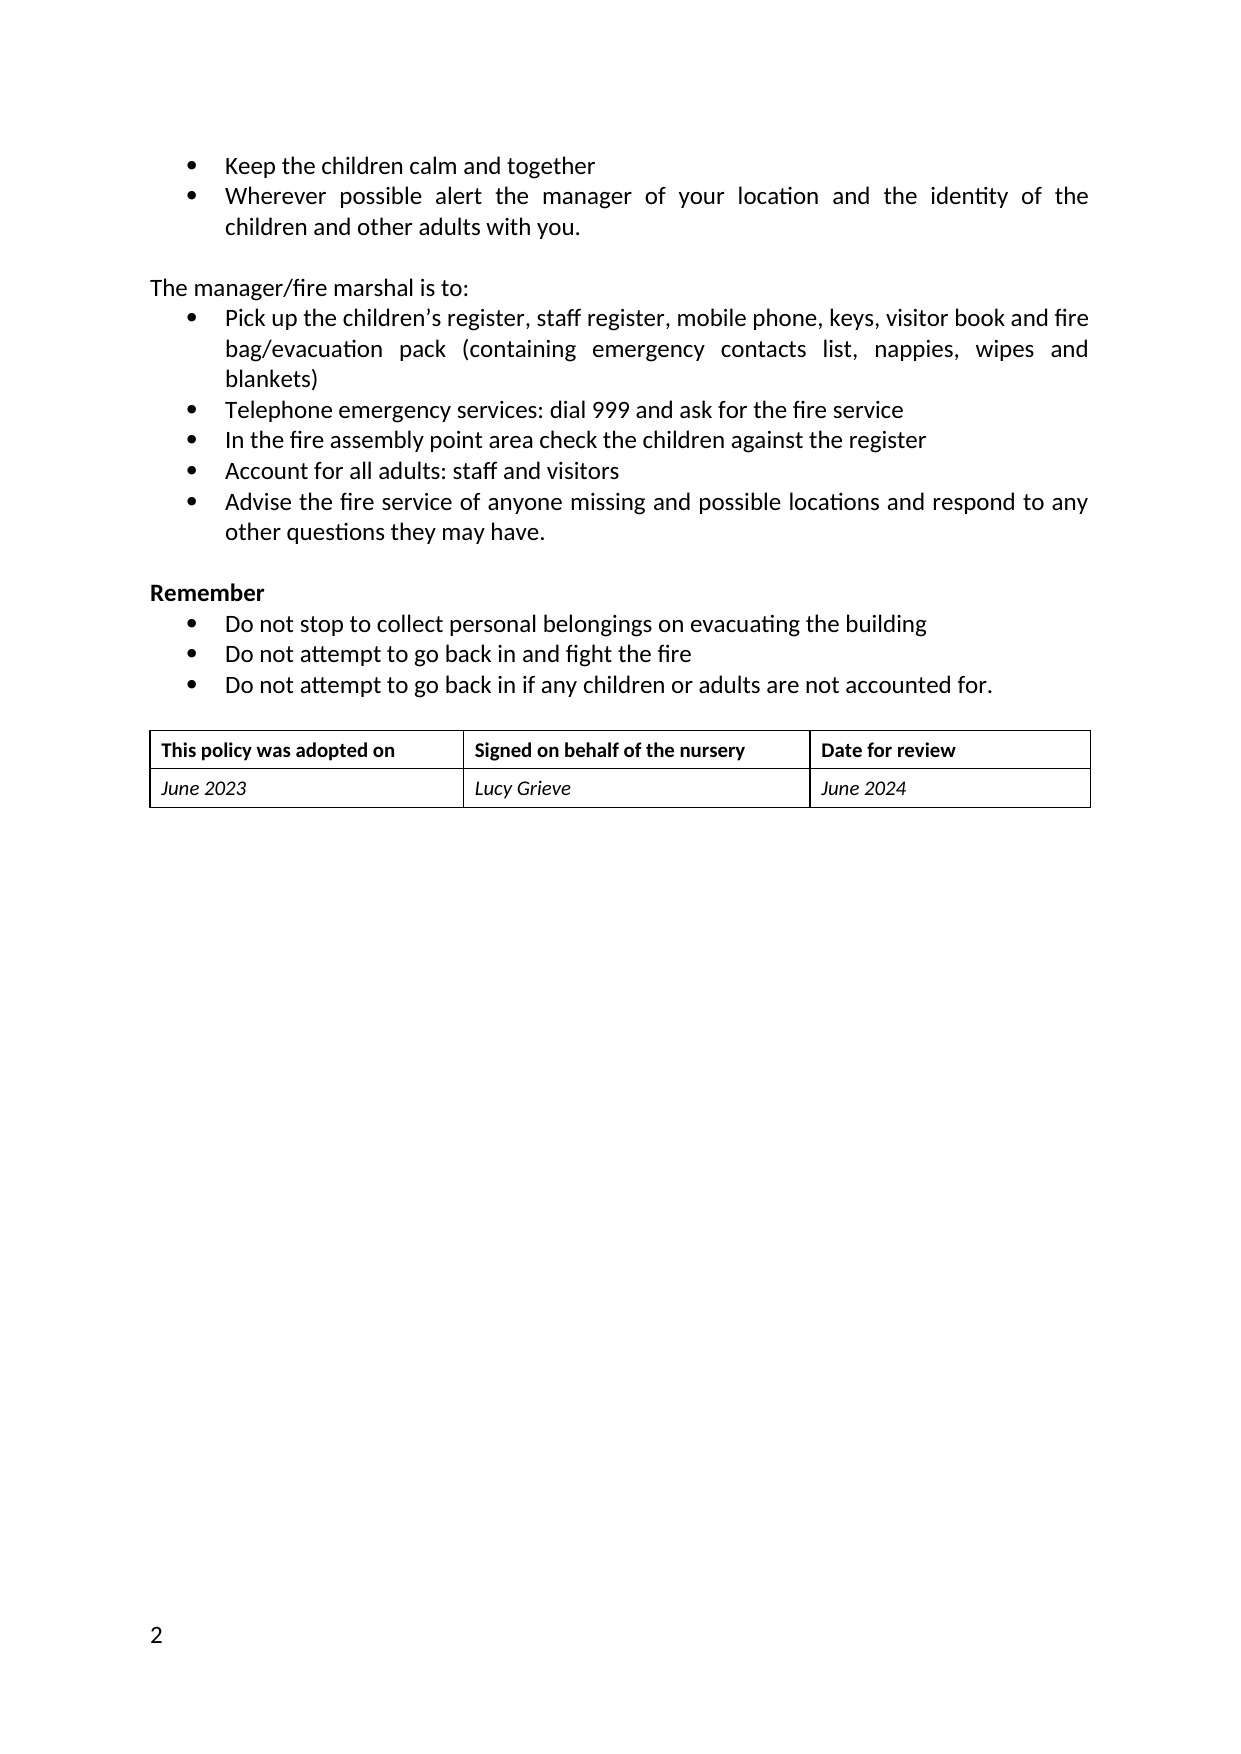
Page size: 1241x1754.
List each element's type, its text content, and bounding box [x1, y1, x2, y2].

list In the fire assembly point area check the children against the register [187, 425, 1090, 455]
list Wherever possible alert the manager of your location and the identity of the children and other adults with you. [187, 181, 1090, 242]
list Do not attempt to go back in if any children or adults are not accounted for. [187, 669, 1090, 699]
list Pick up the children’s register, staff register, mobile phone, keys, visitor book and fire bag/evacuation pack (containing emergency contacts list, nappies, wipes and blankets) [187, 303, 1090, 394]
table_header Date for review [811, 731, 1090, 768]
table_cell Lucy Grieve [464, 769, 809, 807]
list Do not attempt to go back in and fight the fire [187, 638, 1090, 669]
text Remember [150, 577, 1090, 608]
list Keep the children calm and together [187, 150, 1090, 181]
list Account for all adults: staff and visitors [187, 455, 1090, 486]
list Do not stop to collect personal belongings on evacuating the building [187, 608, 1090, 638]
table_header This policy was adopted on [151, 731, 463, 768]
table_cell June 2023 [151, 769, 463, 807]
list Telephone emergency services: dial 999 and ask for the fire service [187, 394, 1090, 425]
table_cell June 2024 [811, 769, 1090, 807]
text The manager/fire marshal is to: [150, 272, 1090, 303]
list Advise the fire service of anyone missing and possible locations and respond to any other questions they may have. [187, 486, 1090, 547]
table_header Signed on behalf of the nursery [464, 731, 809, 768]
